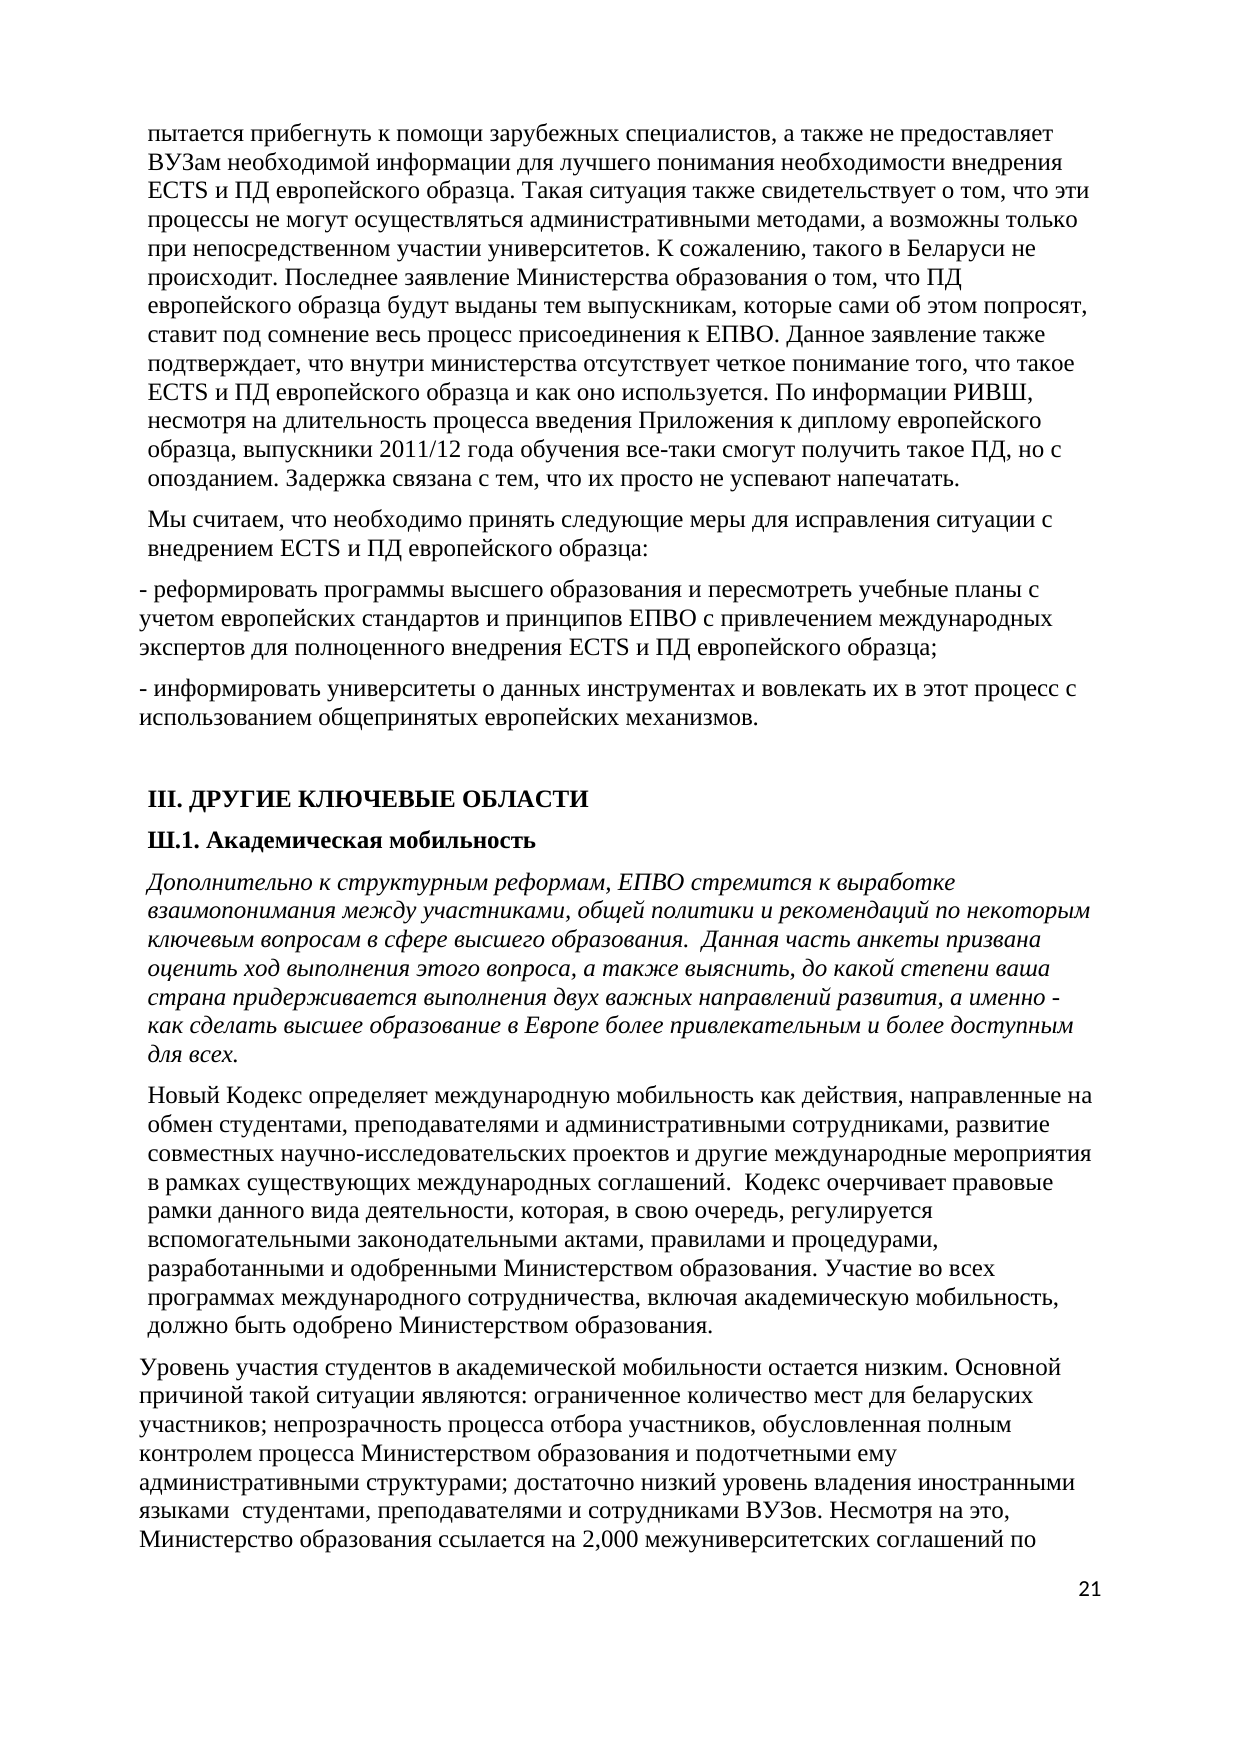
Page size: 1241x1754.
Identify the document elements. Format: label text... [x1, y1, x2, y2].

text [139, 1352, 1101, 1553]
text Дополнительно к структурным реформам, ЕПВО стремится к выработке взаимопонимания между участниками, общей политики и рекомендаций по некоторым ключевым вопросам в сфере высшего образования. Данная часть анкеты призвана оценить ход выполнения этого вопроса, а также выяснить, до какой степени ваша страна придерживается выполнения двух важных направлений развития, а именно - как сделать высшее образование в Европе более привлекательным и более доступным для всех. [147, 867, 1101, 1068]
text Мы считаем, что необходимо принять следующие меры для исправления ситуации с внедрением ECTS и ПД европейского образца: [147, 504, 1101, 562]
text Ш.1. Академическая мобильность [147, 826, 1101, 854]
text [147, 118, 1101, 492]
text Новый Кодекс определяет международную мобильность как действия, направленные на обмен студентами, преподавателями и административными сотрудниками, развитие совместных научно-исследовательских проектов и другие международные мероприятия в рамках существующих международных соглашений. Кодекс очерчивает правовые рамки данного вида деятельности, которая, в свою очередь, регулируется вспомогательными законодательными актами, правилами и процедурами, разработанными и одобренными Министерством образования. Участие во всех программах международного сотрудничества, включая академическую мобильность, должно быть одобрено Министерством образования. [147, 1081, 1101, 1339]
text - реформировать программы высшего образования и пересмотреть учебные планы с учетом европейских стандартов и принципов ЕПВО с привлечением международных экспертов для полноценного внедрения ECTS и ПД европейского образца; [139, 574, 1101, 661]
text III. ДРУГИЕ КЛЮЧЕВЫЕ ОБЛАСТИ [147, 784, 1101, 813]
text - информировать университеты о данных инструментах и вовлекать их в этот процесс с использованием общепринятых европейских механизмов. [139, 673, 1101, 731]
